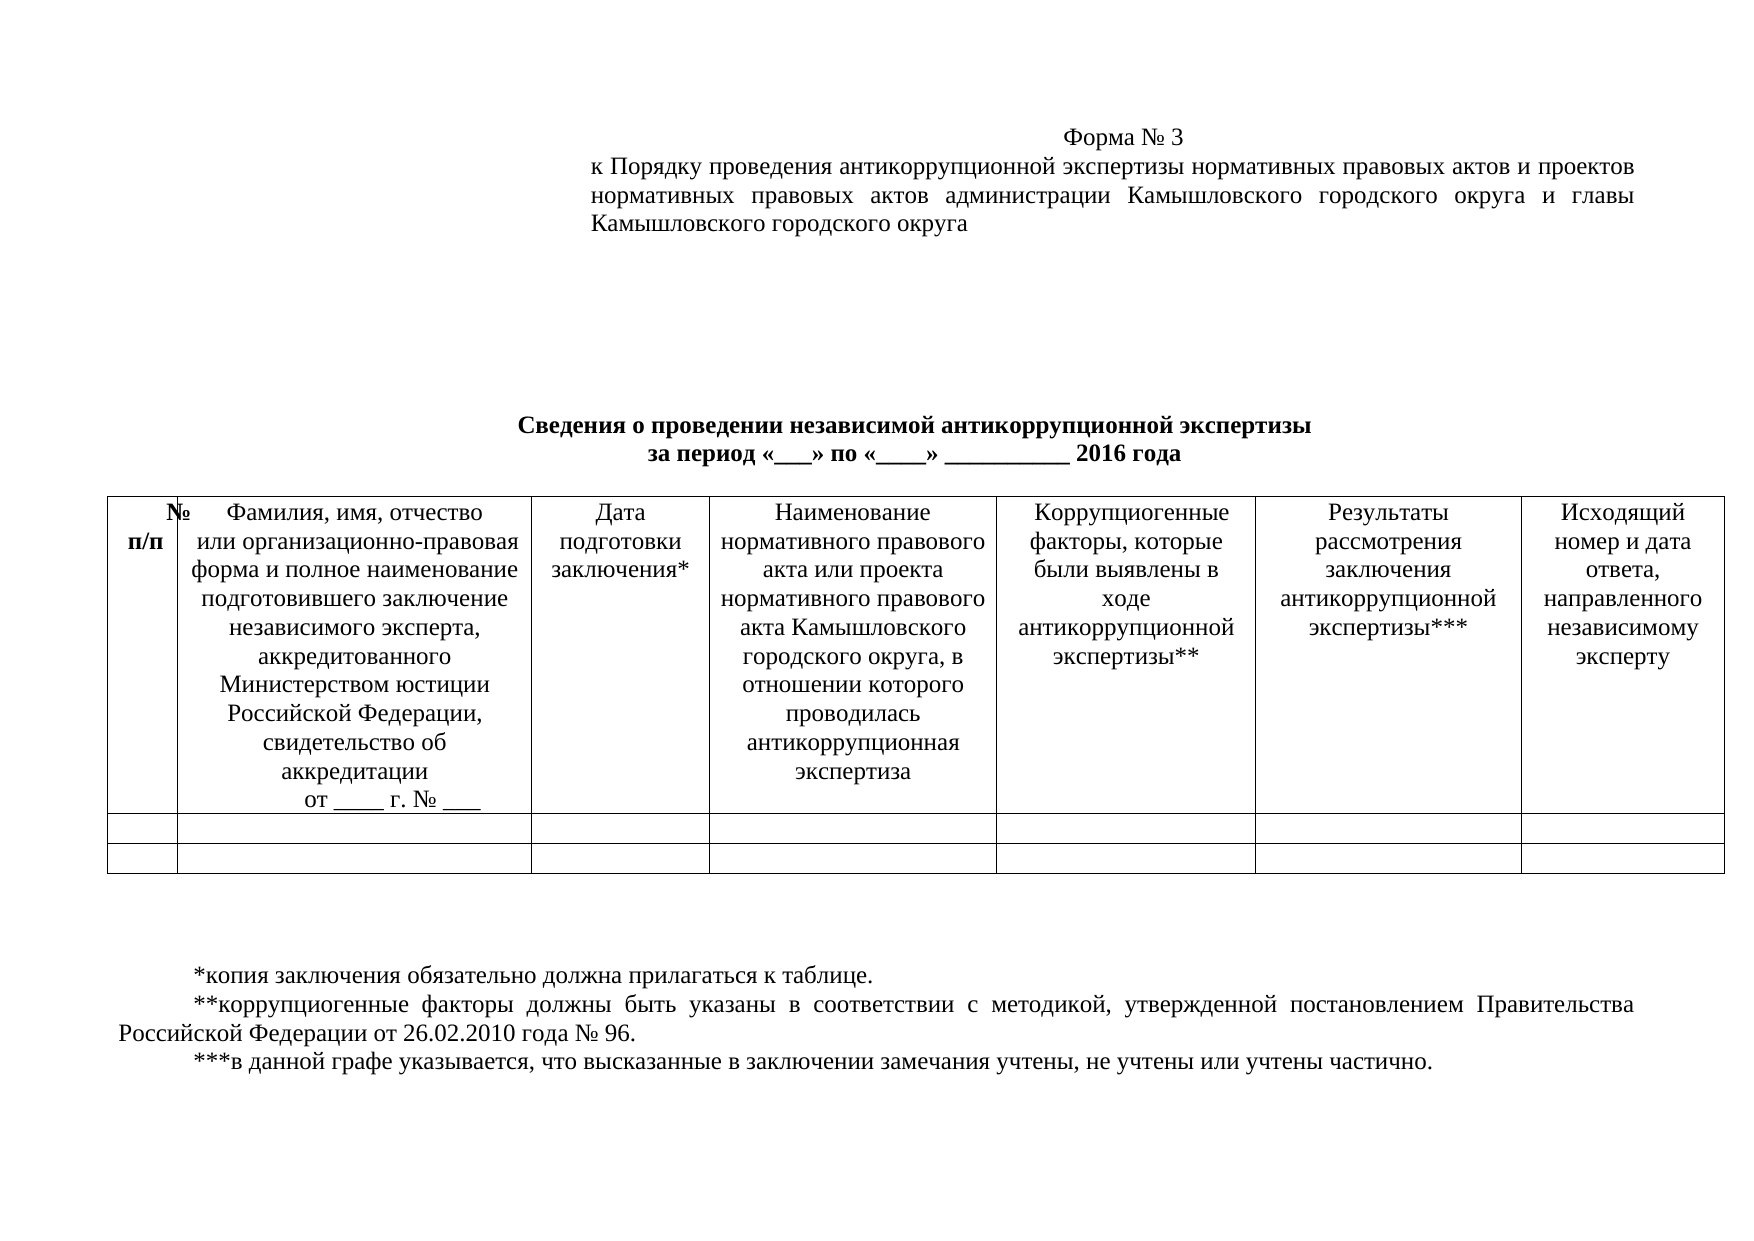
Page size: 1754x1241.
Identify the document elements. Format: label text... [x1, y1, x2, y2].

text Сведения о проведении независимой антикоррупционной экспертизы [118, 410, 1636, 438]
table_cell [1522, 814, 1724, 843]
table_cell [532, 814, 709, 843]
text за период «___» по «____» __________ 2016 года [118, 438, 1636, 467]
table_cell [1256, 814, 1521, 843]
table_cell [997, 814, 1255, 843]
table_cell [710, 844, 996, 873]
text *копия заключения обязательно должна прилагаться к таблице. [118, 960, 1636, 989]
table_cell [710, 814, 996, 843]
text к Порядку проведения антикоррупционной экспертизы нормативных правовых актов и проектов нормативных правовых актов администрации Камышловского городского округа и главы Камышловского городского округа [591, 151, 1636, 237]
table_cell [178, 814, 531, 843]
table_cell [1522, 844, 1724, 873]
table_cell [108, 814, 177, 843]
table_header Результаты рассмотрения заключения антикоррупционной экспертизы*** [1256, 497, 1521, 813]
text Форма № 3 [1063, 122, 1636, 151]
table_cell [997, 844, 1255, 873]
table_header Наименование нормативного правового акта или проекта нормативного правового акта Камышловского городского округа, в отношении которого проводилась антикоррупционная экспертиза [710, 497, 996, 813]
table_header Дата подготовки заключения* [532, 497, 709, 813]
table_header Фамилия, имя, отчество или организационно-правовая форма и полное наименование подготовившего заключение независимого эксперта, аккредитованного Министерством юстиции Российской Федерации, свидетельство об аккредитации от ____ г. № ___ [178, 497, 531, 813]
table_cell [1256, 844, 1521, 873]
table_header Коррупциогенные факторы, которые были выявлены в ходе антикоррупционной экспертизы** [997, 497, 1255, 813]
table_header № п/п [108, 497, 177, 813]
table_cell [178, 844, 531, 873]
table_header Исходящий номер и дата ответа, направленного независимому эксперту [1522, 497, 1724, 813]
text **коррупциогенные факторы должны быть указаны в соответствии с методикой, утвержденной постановлением Правительства Российской Федерации от 26.02.2010 года № 96. [118, 989, 1636, 1046]
text ***в данной графе указывается, что высказанные в заключении замечания учтены, не учтены или учтены частично. [118, 1046, 1636, 1075]
table_cell [108, 844, 177, 873]
table_cell [532, 844, 709, 873]
